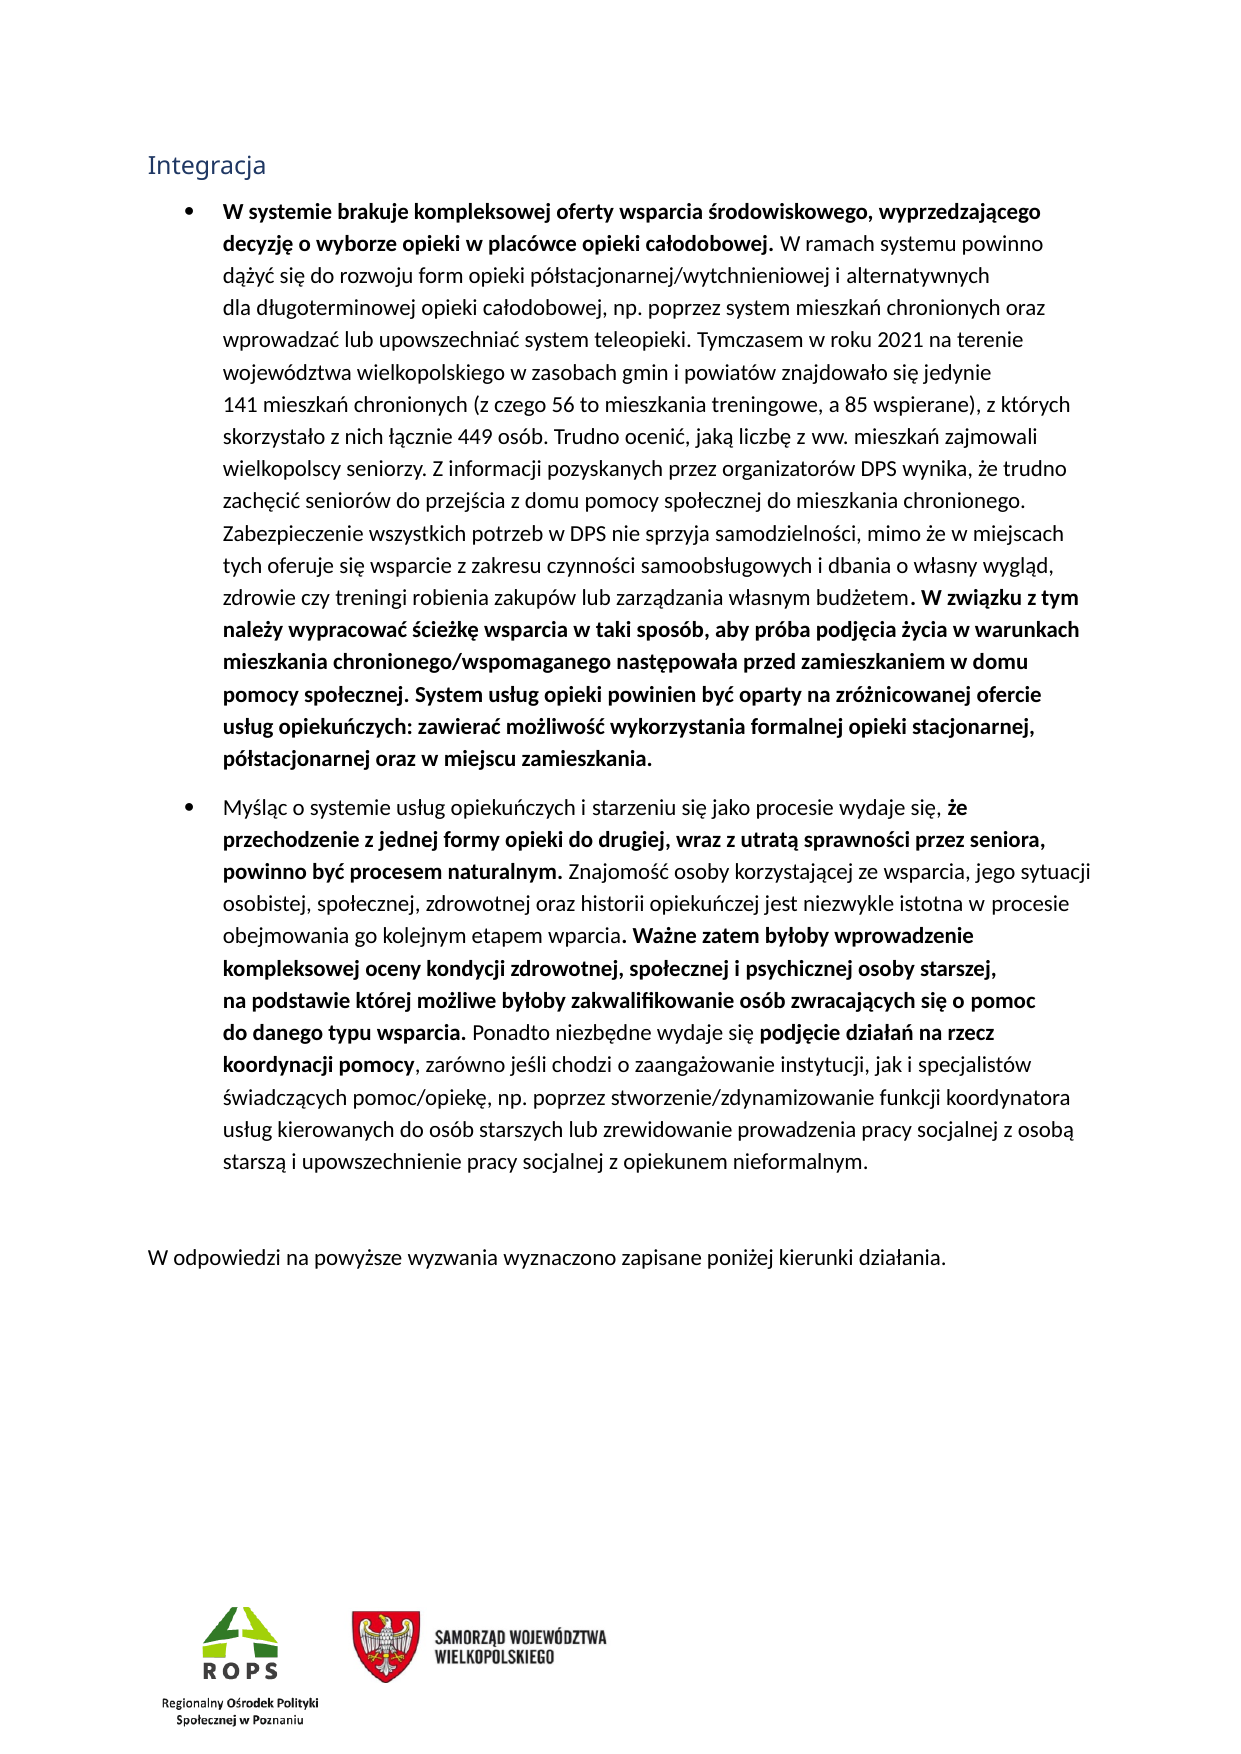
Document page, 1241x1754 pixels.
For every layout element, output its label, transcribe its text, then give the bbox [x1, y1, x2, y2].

text W odpowiedzi na powyższe wyzwania wyznaczono zapisane poniżej kierunki działania. [148, 1243, 1093, 1271]
subtitle Integracja [148, 148, 1093, 182]
picture [160, 1604, 631, 1729]
list W systemie brakuje kompleksowej oferty wsparcia środowiskowego, wyprzedzającego decyzję o wyborze opieki w placówce opieki całodobowej. W ramach systemu powinno dążyć się do rozwoju form opieki półstacjonarnej/wytchnieniowej i alternatywnych dla długoterminowej opieki całodobowej, np. poprzez system mieszkań chronionych oraz wprowadzać lub upowszechniać system teleopieki. Tymczasem w roku 2021 na terenie województwa wielkopolskiego w zasobach gmin i powiatów znajdowało się jedynie 141 mieszkań chronionych (z czego 56 to mieszkania treningowe, a 85 wspierane), z których skorzystało z nich łącznie 449 osób. Trudno ocenić, jaką liczbę z ww. mieszkań zajmowali wielkopolscy seniorzy. Z informacji pozyskanych przez organizatorów DPS wynika, że trudno zachęcić seniorów do przejścia z domu pomocy społecznej do mieszkania chronionego. Zabezpieczenie wszystkich potrzeb w DPS nie sprzyja samodzielności, mimo że w miejscach tych oferuje się wsparcie z zakresu czynności samoobsługowych i dbania o własny wygląd, zdrowie czy treningi robienia zakupów lub zarządzania własnym budżetem. W związku z tym należy wypracować ścieżkę wsparcia w taki sposób, aby próba podjęcia życia w warunkach mieszkania chronionego/wspomaganego następowała przed zamieszkaniem w domu pomocy społecznej. System usług opieki powinien być oparty na zróżnicowanej ofercie usług opiekuńczych: zawierać możliwość wykorzystania formalnej opieki stacjonarnej, półstacjonarnej oraz w miejscu zamieszkania. [185, 197, 1093, 772]
list Myśląc o systemie usług opiekuńczych i starzeniu się jako procesie wydaje się, że przechodzenie z jednej formy opieki do drugiej, wraz z utratą sprawności przez seniora, powinno być procesem naturalnym. Znajomość osoby korzystającej ze wsparcia, jego sytuacji osobistej, społecznej, zdrowotnej oraz historii opiekuńczej jest niezwykle istotna w procesie obejmowania go kolejnym etapem wparcia. Ważne zatem byłoby wprowadzenie kompleksowej oceny kondycji zdrowotnej, społecznej i psychicznej osoby starszej, na podstawie której możliwe byłoby zakwalifikowanie osób zwracających się o pomoc do danego typu wsparcia. Ponadto niezbędne wydaje się podjęcie działań na rzecz koordynacji pomocy, zarówno jeśli chodzi o zaangażowanie instytucji, jak i specjalistów świadczących pomoc/opiekę, np. poprzez stworzenie/zdynamizowanie funkcji koordynatora usług kierowanych do osób starszych lub zrewidowanie prowadzenia pracy socjalnej z osobą starszą i upowszechnienie pracy socjalnej z opiekunem nieformalnym. [185, 793, 1093, 1175]
